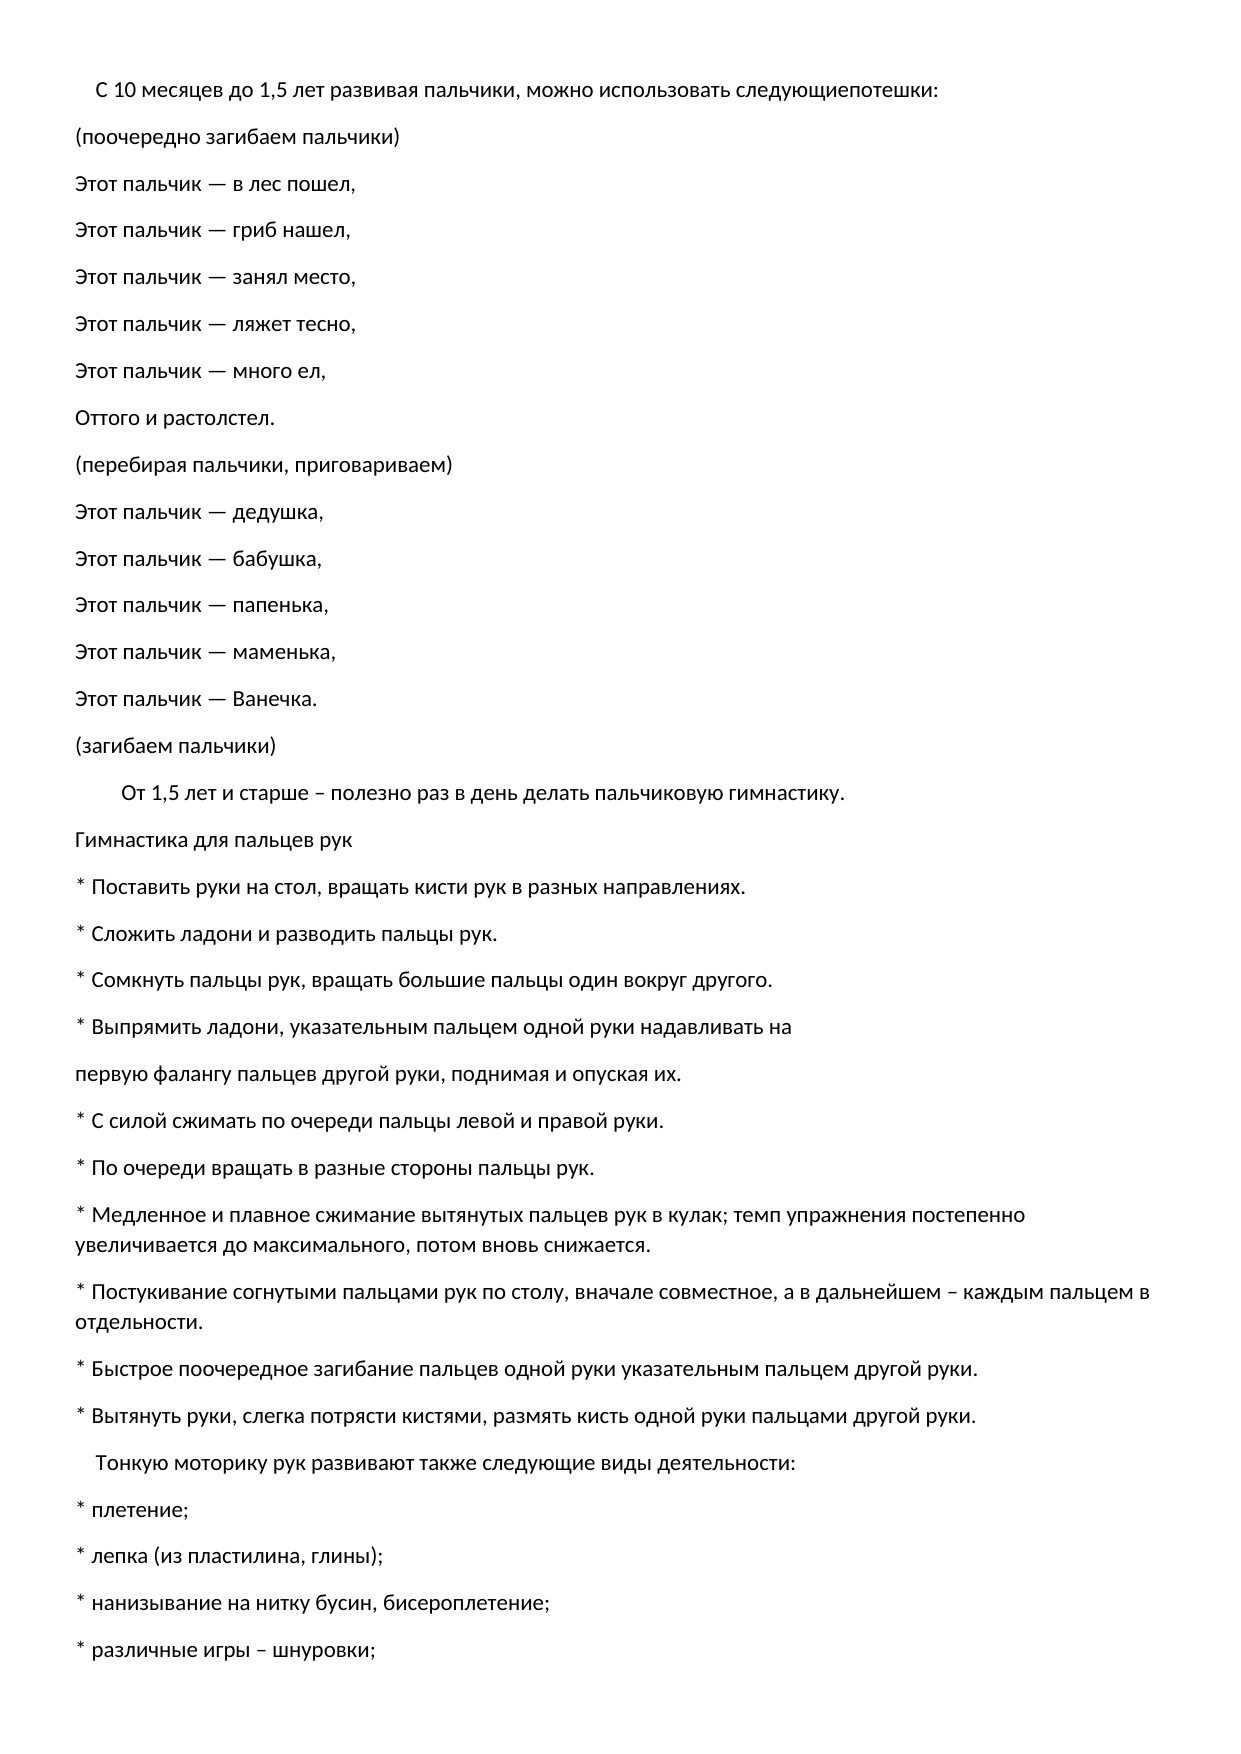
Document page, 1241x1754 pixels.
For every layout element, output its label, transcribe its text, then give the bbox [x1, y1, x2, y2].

text * По очереди вращать в разные стороны пальцы рук. [75, 1153, 1165, 1181]
text С 10 месяцев до 1,5 лет развивая пальчики, можно использовать следующиепотешки: [75, 75, 1165, 103]
text * различные игры – шнуровки; [75, 1635, 1165, 1663]
text * нанизывание на нитку бусин, бисероплетение; [75, 1588, 1165, 1617]
text Этот пальчик — Ванечка. [75, 684, 1165, 712]
text * С силой сжимать по очереди пальцы левой и правой руки. [75, 1106, 1165, 1134]
text * Вытянуть руки, слегка потрясти кистями, размять кисть одной руки пальцами другой руки. [75, 1401, 1165, 1429]
text Этот пальчик — бабушка, [75, 544, 1165, 572]
text * Сомкнуть пальцы рук, вращать большие пальцы один вокруг другого. [75, 966, 1165, 994]
text Этот пальчик — занял место, [75, 262, 1165, 291]
text * Быстрое поочередное загибание пальцев одной руки указательным пальцем другой руки. [75, 1354, 1165, 1382]
text Этот пальчик — маменька, [75, 637, 1165, 666]
text Этот пальчик — гриб нашел, [75, 216, 1165, 244]
text (перебирая пальчики, приговариваем) [75, 450, 1165, 478]
text * Сложить ладони и разводить пальцы рук. [75, 919, 1165, 947]
text Этот пальчик — дедушка, [75, 497, 1165, 525]
text Этот пальчик — папенька, [75, 591, 1165, 619]
text * Постукивание согнутыми пальцами рук по столу, вначале совместное, а в дальнейшем – каждым пальцем в отдельности. [75, 1277, 1165, 1335]
text * плетение; [75, 1495, 1165, 1523]
text Тонкую моторику рук развивают также следующие виды деятельности: [75, 1448, 1165, 1476]
text (поочередно загибаем пальчики) [75, 122, 1165, 150]
text Оттого и растолстел. [75, 403, 1165, 431]
text первую фалангу пальцев другой руки, поднимая и опуская их. [75, 1059, 1165, 1087]
text Этот пальчик — ляжет тесно, [75, 309, 1165, 337]
text * Выпрямить ладони, указательным пальцем одной руки надавливать на [75, 1012, 1165, 1041]
text Гимнастика для пальцев рук [75, 825, 1165, 853]
text * Поставить руки на стол, вращать кисти рук в разных направлениях. [75, 872, 1165, 900]
text * лепка (из пластилина, глины); [75, 1542, 1165, 1570]
text (загибаем пальчики) [75, 731, 1165, 759]
text Этот пальчик — много ел, [75, 356, 1165, 384]
text От 1,5 лет и старше – полезно раз в день делать пальчиковую гимнастику. [75, 778, 1165, 806]
text * Медленное и плавное сжимание вытянутых пальцев рук в кулак; темп упражнения постепенно увеличивается до максимального, потом вновь снижается. [75, 1200, 1165, 1258]
text Этот пальчик — в лес пошел, [75, 169, 1165, 197]
